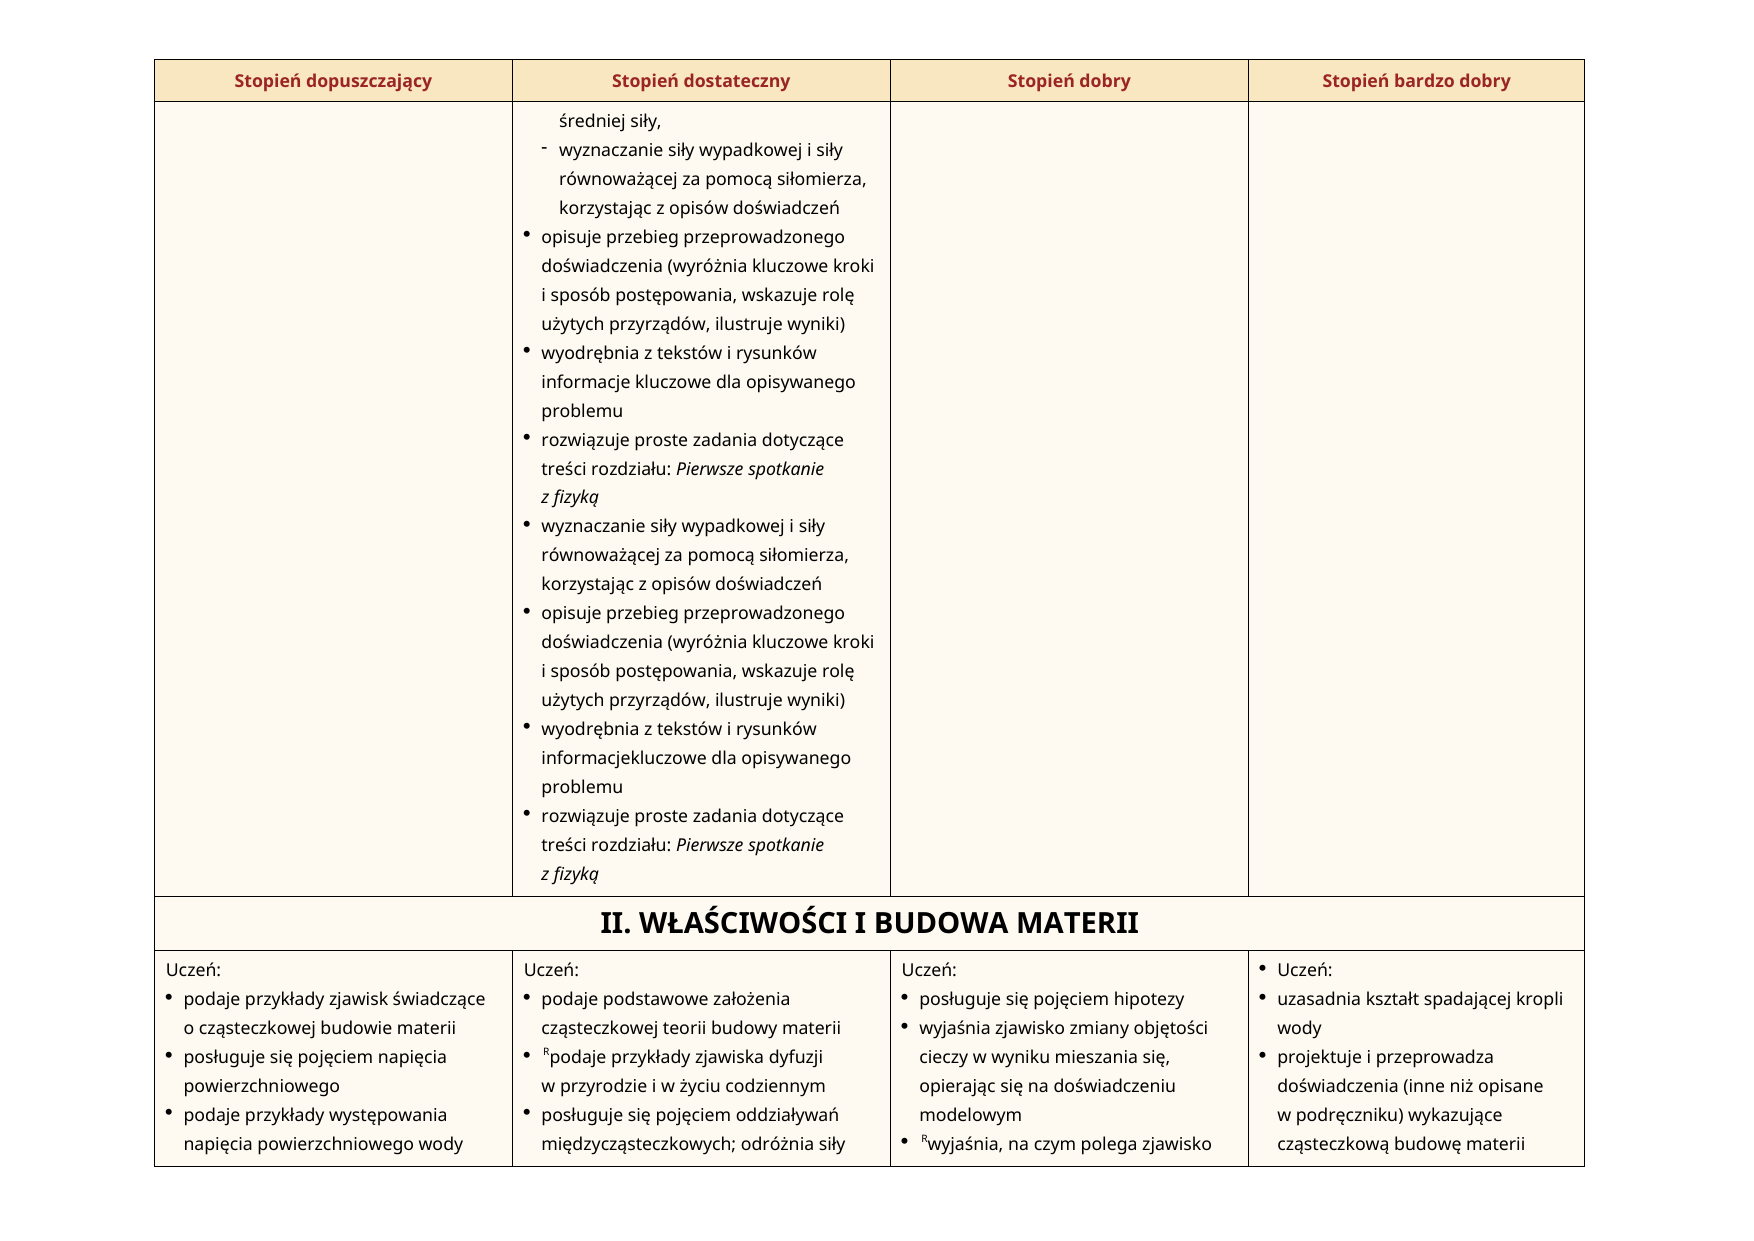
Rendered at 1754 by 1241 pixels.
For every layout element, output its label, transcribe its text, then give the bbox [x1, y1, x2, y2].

table_header Stopień dostateczny [513, 60, 890, 101]
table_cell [513, 951, 890, 1166]
table_header Stopień bardzo dobry [1249, 60, 1584, 101]
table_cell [1249, 102, 1584, 896]
table_header Stopień dobry [891, 60, 1248, 101]
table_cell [155, 951, 512, 1166]
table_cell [891, 951, 1248, 1166]
table_header Stopień dopuszczający [155, 60, 512, 101]
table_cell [891, 102, 1248, 896]
table_cell II. WŁAŚCIWOŚCI I BUDOWA MATERII [155, 897, 1584, 950]
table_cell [1249, 951, 1584, 1166]
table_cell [155, 102, 512, 896]
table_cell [513, 102, 890, 896]
